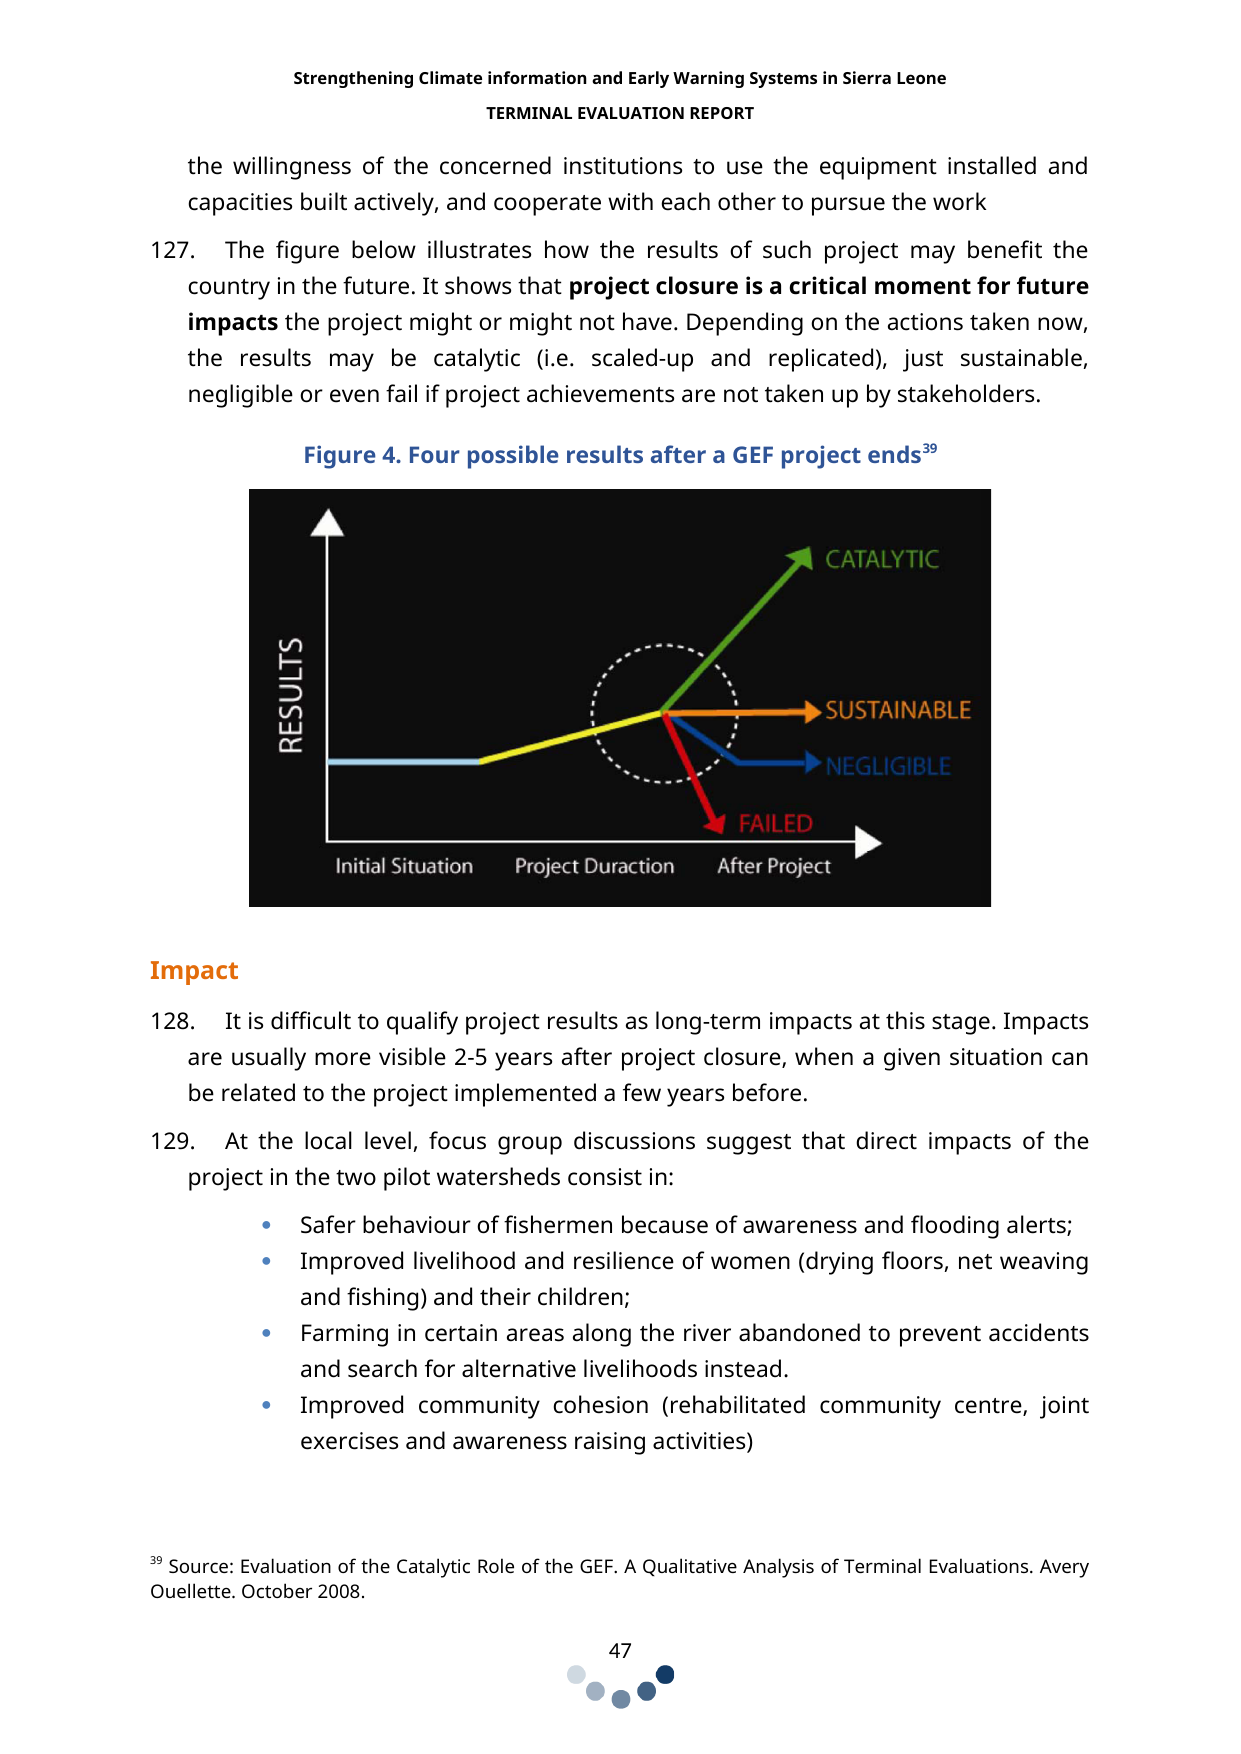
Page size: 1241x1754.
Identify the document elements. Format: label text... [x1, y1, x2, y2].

list Farming in certain areas along the river abandoned to prevent accidents and search for alternative livelihoods instead. [262, 1317, 1090, 1384]
text Figure 4. Four possible results after a GEF project ends [150, 439, 1090, 470]
subtitle Impact [150, 953, 1090, 987]
picture [566, 1664, 675, 1709]
list Improved community cohesion (rehabilitated community centre, joint exercises and awareness raising activities) [262, 1389, 1090, 1456]
text It is difficult to qualify project results as long-term impacts at this stage. Impacts are usually more visible 2-5 years after project closure, when a given situation can be related to the project implemented a few years before. [150, 1005, 1090, 1108]
text At the local level, focus group discussions suggest that direct impacts of the project in the two pilot watersheds consist in: [150, 1125, 1090, 1192]
list Improved livelihood and resilience of women (drying floors, net weaving and fishing) and their children; [262, 1245, 1090, 1312]
list Safer behaviour of fishermen because of awareness and flooding alerts; [262, 1209, 1090, 1241]
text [150, 150, 1090, 217]
text The figure below illustrates how the results of such project may benefit the country in the future. It shows that project closure is a critical moment for future impacts the project might or might not have. Depending on the actions taken now, the results may be catalytic (i.e. scaled-up and replicated), just sustainable, negligible or even fail if project achievements are not taken up by stakeholders. [150, 234, 1090, 409]
